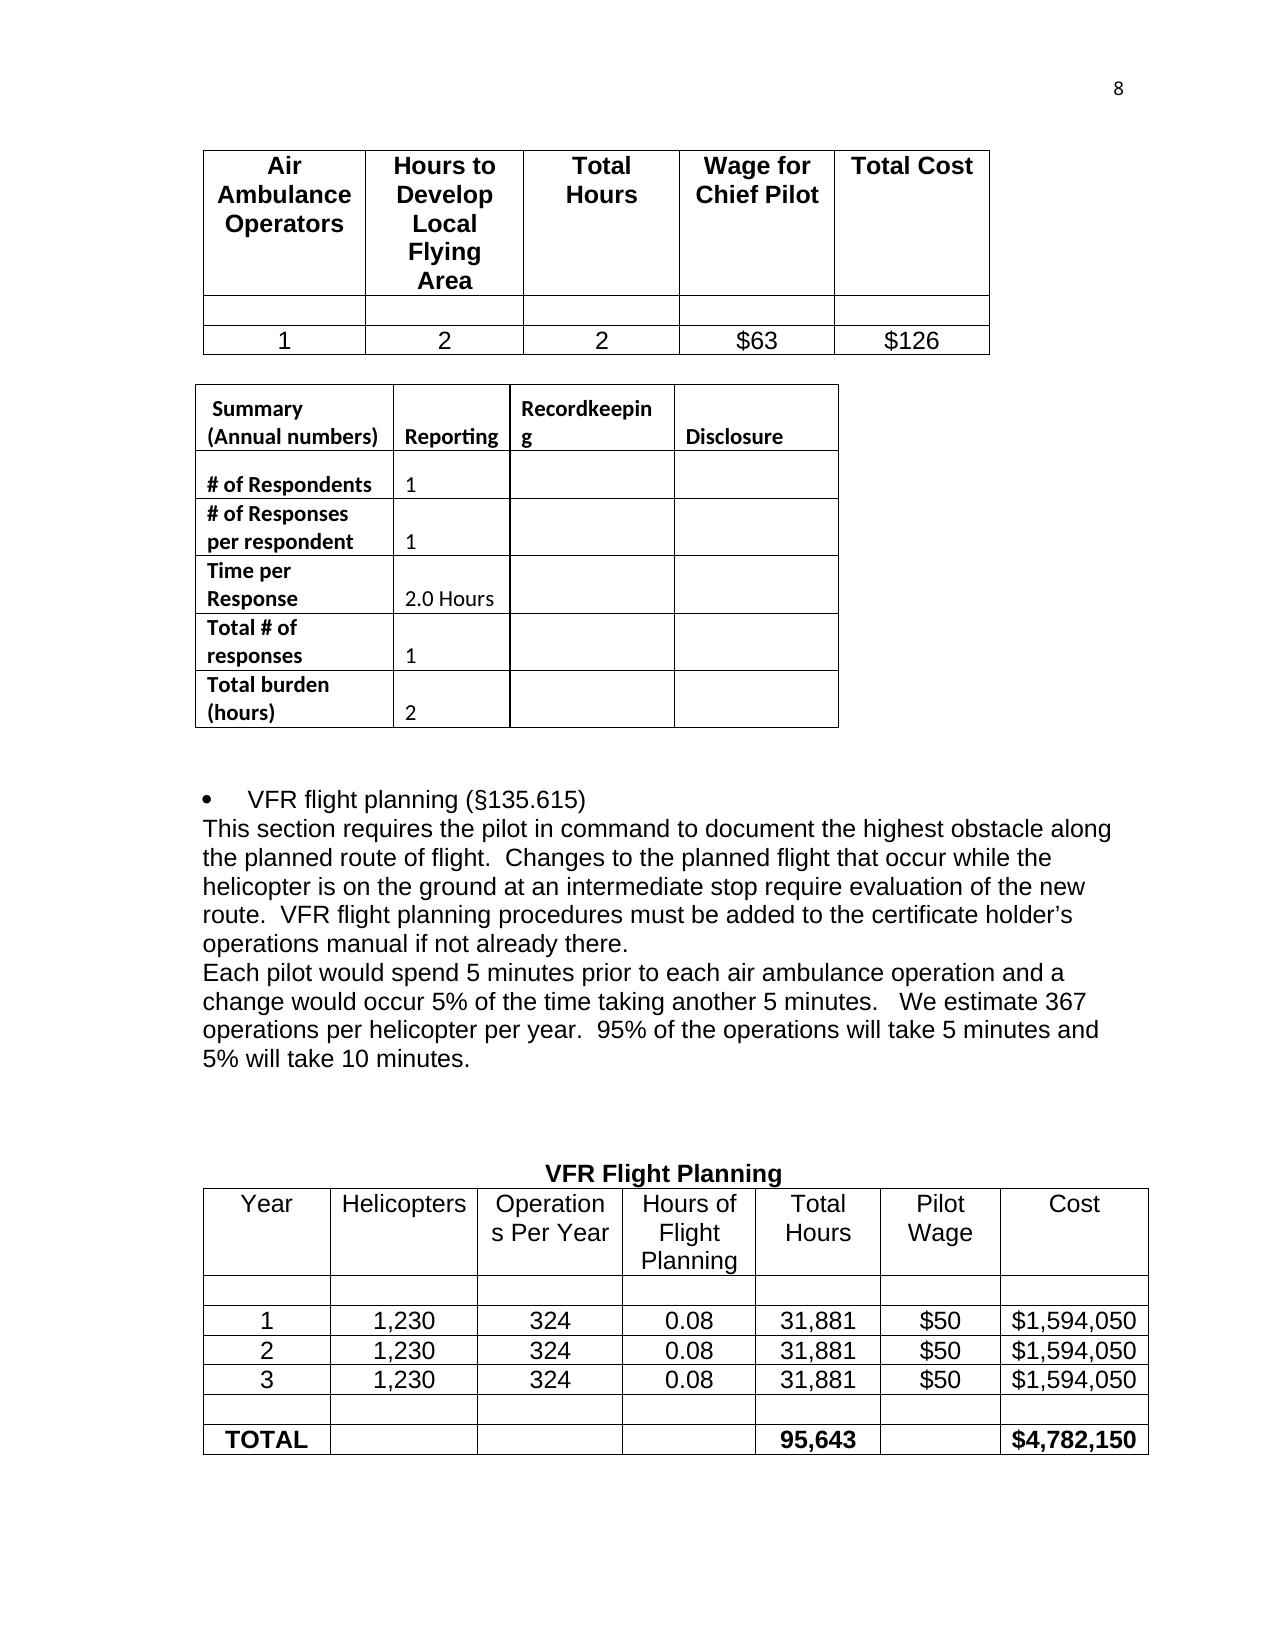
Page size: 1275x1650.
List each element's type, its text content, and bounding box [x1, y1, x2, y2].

table_cell Time per Response [196, 556, 393, 612]
table_cell 1 [204, 1306, 330, 1334]
table_cell [524, 296, 679, 324]
table_cell [1001, 1395, 1148, 1424]
table_cell 1,230 [331, 1365, 477, 1394]
table_header Pilot Wage [881, 1189, 1000, 1275]
table_cell [511, 614, 674, 669]
text VFR Flight Planning [202, 1159, 1125, 1188]
table_cell 1,230 [331, 1306, 477, 1334]
table_header Air Ambulance Operators [204, 151, 365, 295]
table_cell [511, 451, 674, 498]
table_cell 324 [478, 1336, 622, 1364]
table_cell [511, 556, 674, 612]
table_cell [478, 1425, 622, 1454]
table_cell 324 [478, 1306, 622, 1334]
table_cell 0.08 [623, 1306, 755, 1334]
table_cell [623, 1425, 755, 1454]
table_cell 2 [204, 1336, 330, 1364]
table_cell [675, 671, 838, 727]
table_cell [675, 614, 838, 669]
table_header Recordkeeping [511, 385, 674, 450]
table_header Total Cost [835, 151, 989, 295]
table_cell 324 [478, 1365, 622, 1394]
table_cell [204, 296, 365, 324]
table_cell [331, 1276, 477, 1305]
table_header Hours of Flight Planning [623, 1189, 755, 1275]
table_header Cost [1001, 1189, 1148, 1275]
table_cell [623, 1276, 755, 1305]
text This section requires the pilot in command to document the highest obstacle along the planned route of flight. Changes to the planned flight that occur while the helicopter is on the ground at an intermediate stop require evaluation of the new route. VFR flight planning procedures must be added to the certificate holder’s operations manual if not already there. [202, 814, 1125, 958]
table_header Disclosure [675, 385, 838, 450]
table_cell [675, 499, 838, 555]
table_cell [881, 1276, 1000, 1305]
table_cell [675, 556, 838, 612]
table_header Wage for Chief Pilot [680, 151, 834, 295]
table_cell 0.08 [623, 1336, 755, 1364]
table_cell [511, 499, 674, 555]
table_header Operations Per Year [478, 1189, 622, 1275]
text Each pilot would spend 5 minutes prior to each air ambulance operation and a change would occur 5% of the time taking another 5 minutes. We estimate 367 operations per helicopter per year. 95% of the operations will take 5 minutes and 5% will take 10 minutes. [202, 958, 1125, 1073]
table_cell [1001, 1276, 1148, 1305]
table_cell [623, 1395, 755, 1424]
table_cell 31,881 [756, 1306, 880, 1334]
table_cell $50 [881, 1336, 1000, 1364]
table_cell 1 [204, 326, 365, 354]
table_cell $50 [881, 1365, 1000, 1394]
table_header Reporting [394, 385, 509, 450]
table_cell [835, 296, 989, 324]
table_cell $126 [835, 326, 989, 354]
table_cell 2 [366, 326, 523, 354]
table_cell 2 [394, 671, 509, 727]
table_header Total Hours [524, 151, 679, 295]
table_header Helicopters [331, 1189, 477, 1275]
table_cell Total # of responses [196, 614, 393, 669]
table_cell 1,230 [331, 1336, 477, 1364]
table_cell $50 [881, 1306, 1000, 1334]
table_cell [331, 1425, 477, 1454]
table_cell [478, 1395, 622, 1424]
table_header Summary (Annual numbers) [196, 385, 393, 450]
table_cell Total burden (hours) [196, 671, 393, 727]
table_cell 2.0 Hours [394, 556, 509, 612]
table_cell [478, 1276, 622, 1305]
table_cell [756, 1276, 880, 1305]
table_cell [366, 296, 523, 324]
table_cell $1,594,050 [1001, 1336, 1148, 1364]
table_cell [204, 1276, 330, 1305]
list VFR flight planning (§135.615) [202, 785, 1125, 814]
table_cell [204, 1395, 330, 1424]
table_cell 0.08 [623, 1365, 755, 1394]
table_cell [881, 1395, 1000, 1424]
table_cell [675, 451, 838, 498]
table_header Year [204, 1189, 330, 1275]
table_cell $63 [680, 326, 834, 354]
table_header Hours to Develop Local Flying Area [366, 151, 523, 295]
table_cell [680, 296, 834, 324]
table_cell [511, 671, 674, 727]
table_cell 31,881 [756, 1365, 880, 1394]
table_cell $1,594,050 [1001, 1306, 1148, 1334]
table_cell TOTAL [204, 1425, 330, 1454]
table_cell $1,594,050 [1001, 1365, 1148, 1394]
table_cell 1 [394, 614, 509, 669]
table_cell 1 [394, 451, 509, 498]
table_cell # of Responses per respondent [196, 499, 393, 555]
table_cell [756, 1395, 880, 1424]
table_cell [331, 1395, 477, 1424]
table_cell 1 [394, 499, 509, 555]
table_cell 31,881 [756, 1336, 880, 1364]
table_cell $4,782,150 [1001, 1425, 1148, 1454]
table_header Total Hours [756, 1189, 880, 1275]
table_cell # of Respondents [196, 451, 393, 498]
table_cell 95,643 [756, 1425, 880, 1454]
table_cell 3 [204, 1365, 330, 1394]
table_cell [881, 1425, 1000, 1454]
table_cell 2 [524, 326, 679, 354]
